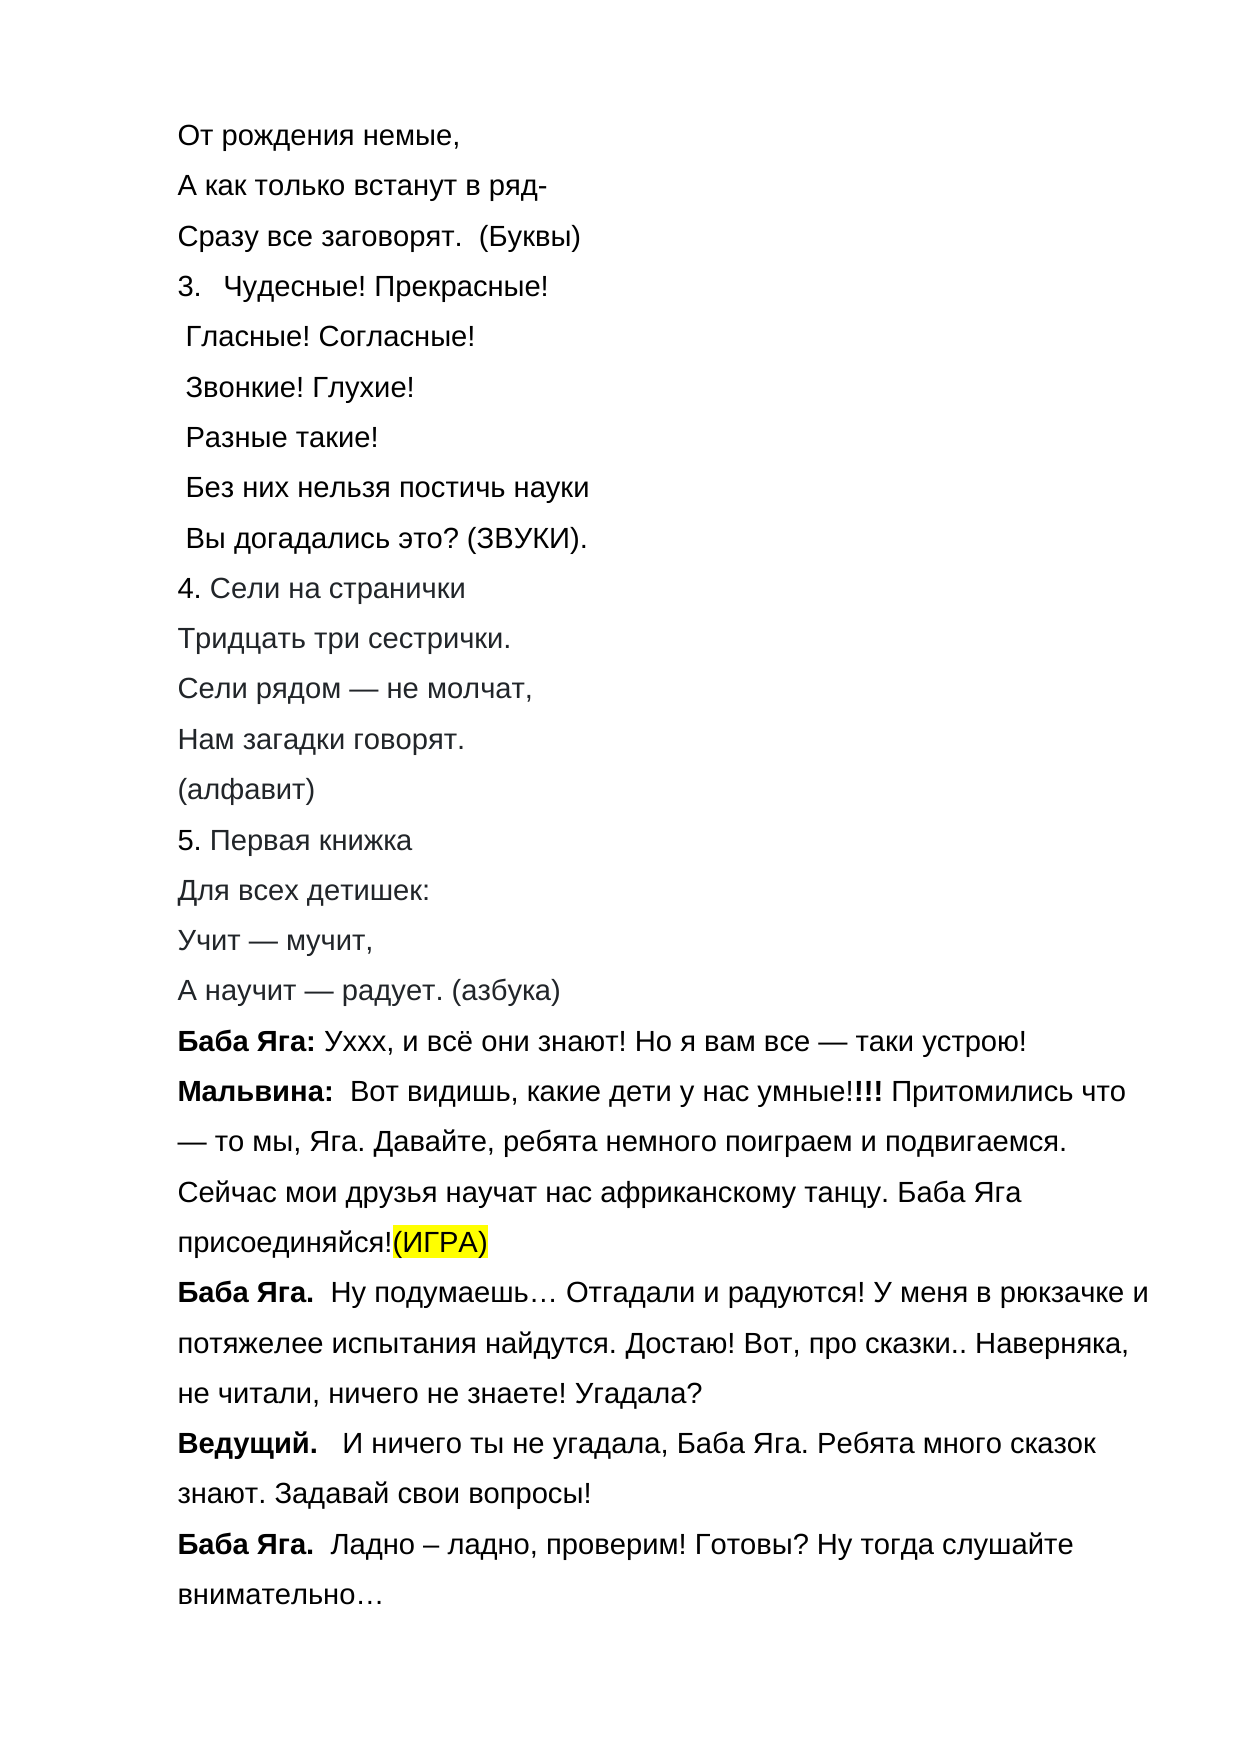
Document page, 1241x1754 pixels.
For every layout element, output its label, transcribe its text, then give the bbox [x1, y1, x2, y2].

text А как только встанут в ряд- [177, 168, 1152, 202]
text 4. Сели на странички Тридцать три сестрички. Сели рядом — не молчат, Нам загадки говорят. (алфавит) [177, 571, 1152, 806]
text Мальвина: Вот видишь, какие дети у нас умные!!!! Притомились что — то мы, Яга. Давайте, ребята немного поиграем и подвигаемся. Сейчас мои друзья научат нас африканскому танцу. Баба Яга присоединяйся!(ИГРА) [177, 1074, 1152, 1258]
text Без них нельзя постичь науки [177, 470, 1152, 504]
text Звонкие! Глухие! [177, 370, 1152, 403]
text Баба Яга: Уххх, и всё они знают! Но я вам все — таки устрою! [177, 1024, 1152, 1057]
text Гласные! Согласные! [177, 319, 1152, 353]
text Разные такие! [177, 420, 1152, 453]
text Сразу все заговорят. (Буквы) [177, 219, 1152, 252]
text От рождения немые, [177, 118, 1152, 152]
text Вы догадались это? (ЗВУКИ). [177, 521, 1152, 554]
text 5. Первая книжка Для всех детишек: Учит — мучит, А научит — радует. (азбука) [177, 822, 1152, 1007]
text Баба Яга. Ну подумаешь… Отгадали и радуются! У меня в рюкзачке и потяжелее испытания найдутся. Достаю! Вот, про сказки.. Наверняка, не читали, ничего не знаете! Угадала? [177, 1275, 1152, 1409]
text 3. Чудесные! Прекрасные! [177, 269, 1152, 303]
text Ведущий. И ничего ты не угадала, Баба Яга. Ребята много сказок знают. Задавай свои вопросы! [177, 1426, 1152, 1510]
text Баба Яга. Ладно – ладно, проверим! Готовы? Ну тогда слушайте внимательно… [177, 1527, 1152, 1611]
